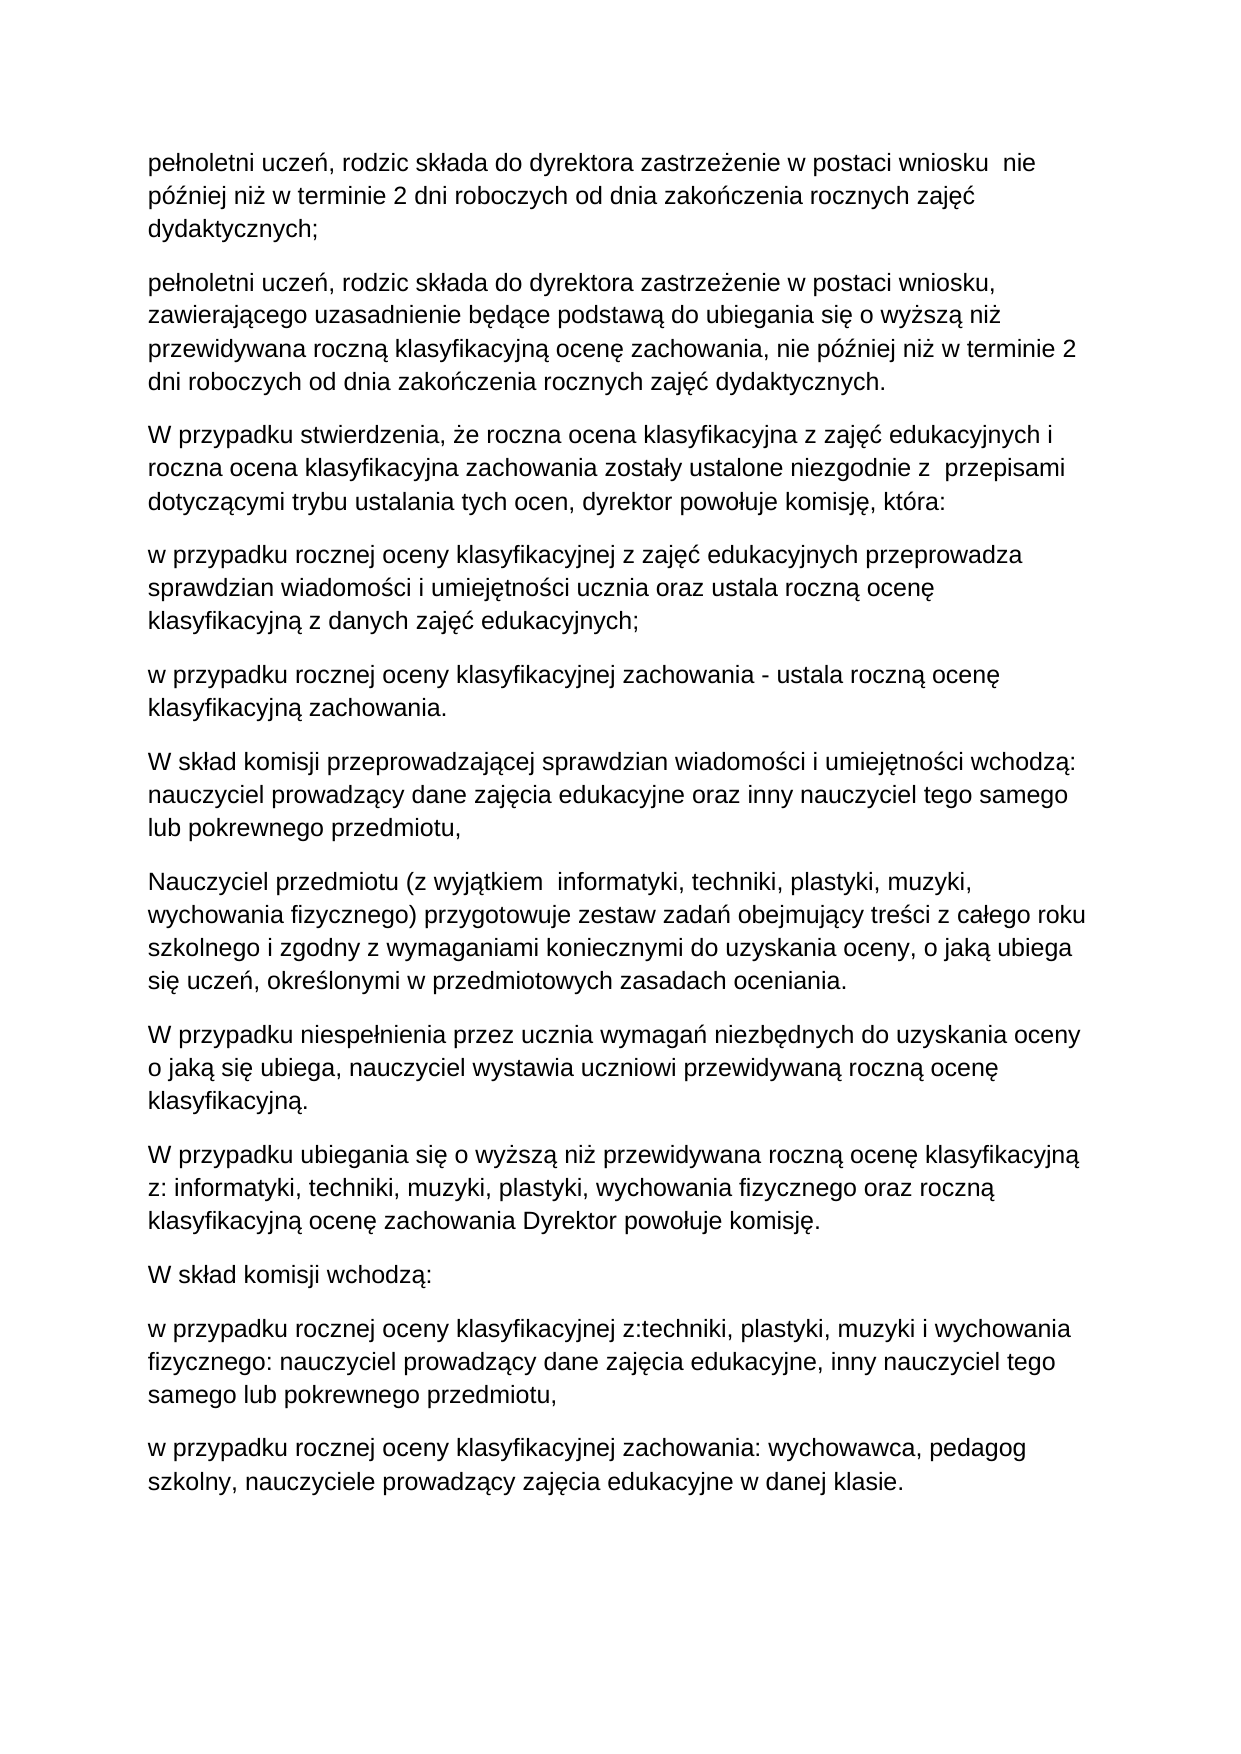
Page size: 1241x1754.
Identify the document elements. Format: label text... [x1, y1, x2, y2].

text pełnoletni uczeń, rodzic składa do dyrektora zastrzeżenie w postaci wniosku nie później niż w terminie 2 dni roboczych od dnia zakończenia rocznych zajęć dydaktycznych; [148, 148, 1093, 242]
text w przypadku rocznej oceny klasyfikacyjnej zachowania - ustala roczną ocenę klasyfikacyjną zachowania. [148, 660, 1093, 722]
text w przypadku rocznej oceny klasyfikacyjnej z zajęć edukacyjnych przeprowadza sprawdzian wiadomości i umiejętności ucznia oraz ustala roczną ocenę klasyfikacyjną z danych zajęć edukacyjnych; [148, 540, 1093, 635]
text pełnoletni uczeń, rodzic składa do dyrektora zastrzeżenie w postaci wniosku, zawierającego uzasadnienie będące podstawą do ubiegania się o wyższą niż przewidywana roczną klasyfikacyjną ocenę zachowania, nie później niż w terminie 2 dni roboczych od dnia zakończenia rocznych zajęć dydaktycznych. [148, 267, 1093, 395]
text W skład komisji przeprowadzającej sprawdzian wiadomości i umiejętności wchodzą: nauczyciel prowadzący dane zajęcia edukacyjne oraz inny nauczyciel tego samego lub pokrewnego przedmiotu, [148, 747, 1093, 842]
text w przypadku rocznej oceny klasyfikacyjnej zachowania: wychowawca, pedagog szkolny, nauczyciele prowadzący zajęcia edukacyjne w danej klasie. [148, 1433, 1093, 1495]
text W przypadku ubiegania się o wyższą niż przewidywana roczną ocenę klasyfikacyjną z: informatyki, techniki, muzyki, plastyki, wychowania fizycznego oraz roczną klasyfikacyjną ocenę zachowania Dyrektor powołuje komisję. [148, 1140, 1093, 1234]
text w przypadku rocznej oceny klasyfikacyjnej z:techniki, plastyki, muzyki i wychowania fizycznego: nauczyciel prowadzący dane zajęcia edukacyjne, inny nauczyciel tego samego lub pokrewnego przedmiotu, [148, 1313, 1093, 1408]
text W przypadku stwierdzenia, że roczna ocena klasyfikacyjna z zajęć edukacyjnych i roczna ocena klasyfikacyjna zachowania zostały ustalone niezgodnie z przepisami dotyczącymi trybu ustalania tych ocen, dyrektor powołuje komisję, która: [148, 420, 1093, 515]
text W przypadku niespełnienia przez ucznia wymagań niezbędnych do uzyskania oceny o jaką się ubiega, nauczyciel wystawia uczniowi przewidywaną roczną ocenę klasyfikacyjną. [148, 1020, 1093, 1115]
text W skład komisji wchodzą: [148, 1260, 1093, 1288]
text Nauczyciel przedmiotu (z wyjątkiem informatyki, techniki, plastyki, muzyki, wychowania fizycznego) przygotowuje zestaw zadań obejmujący treści z całego roku szkolnego i zgodny z wymaganiami koniecznymi do uzyskania oceny, o jaką ubiega się uczeń, określonymi w przedmiotowych zasadach oceniania. [148, 867, 1093, 995]
